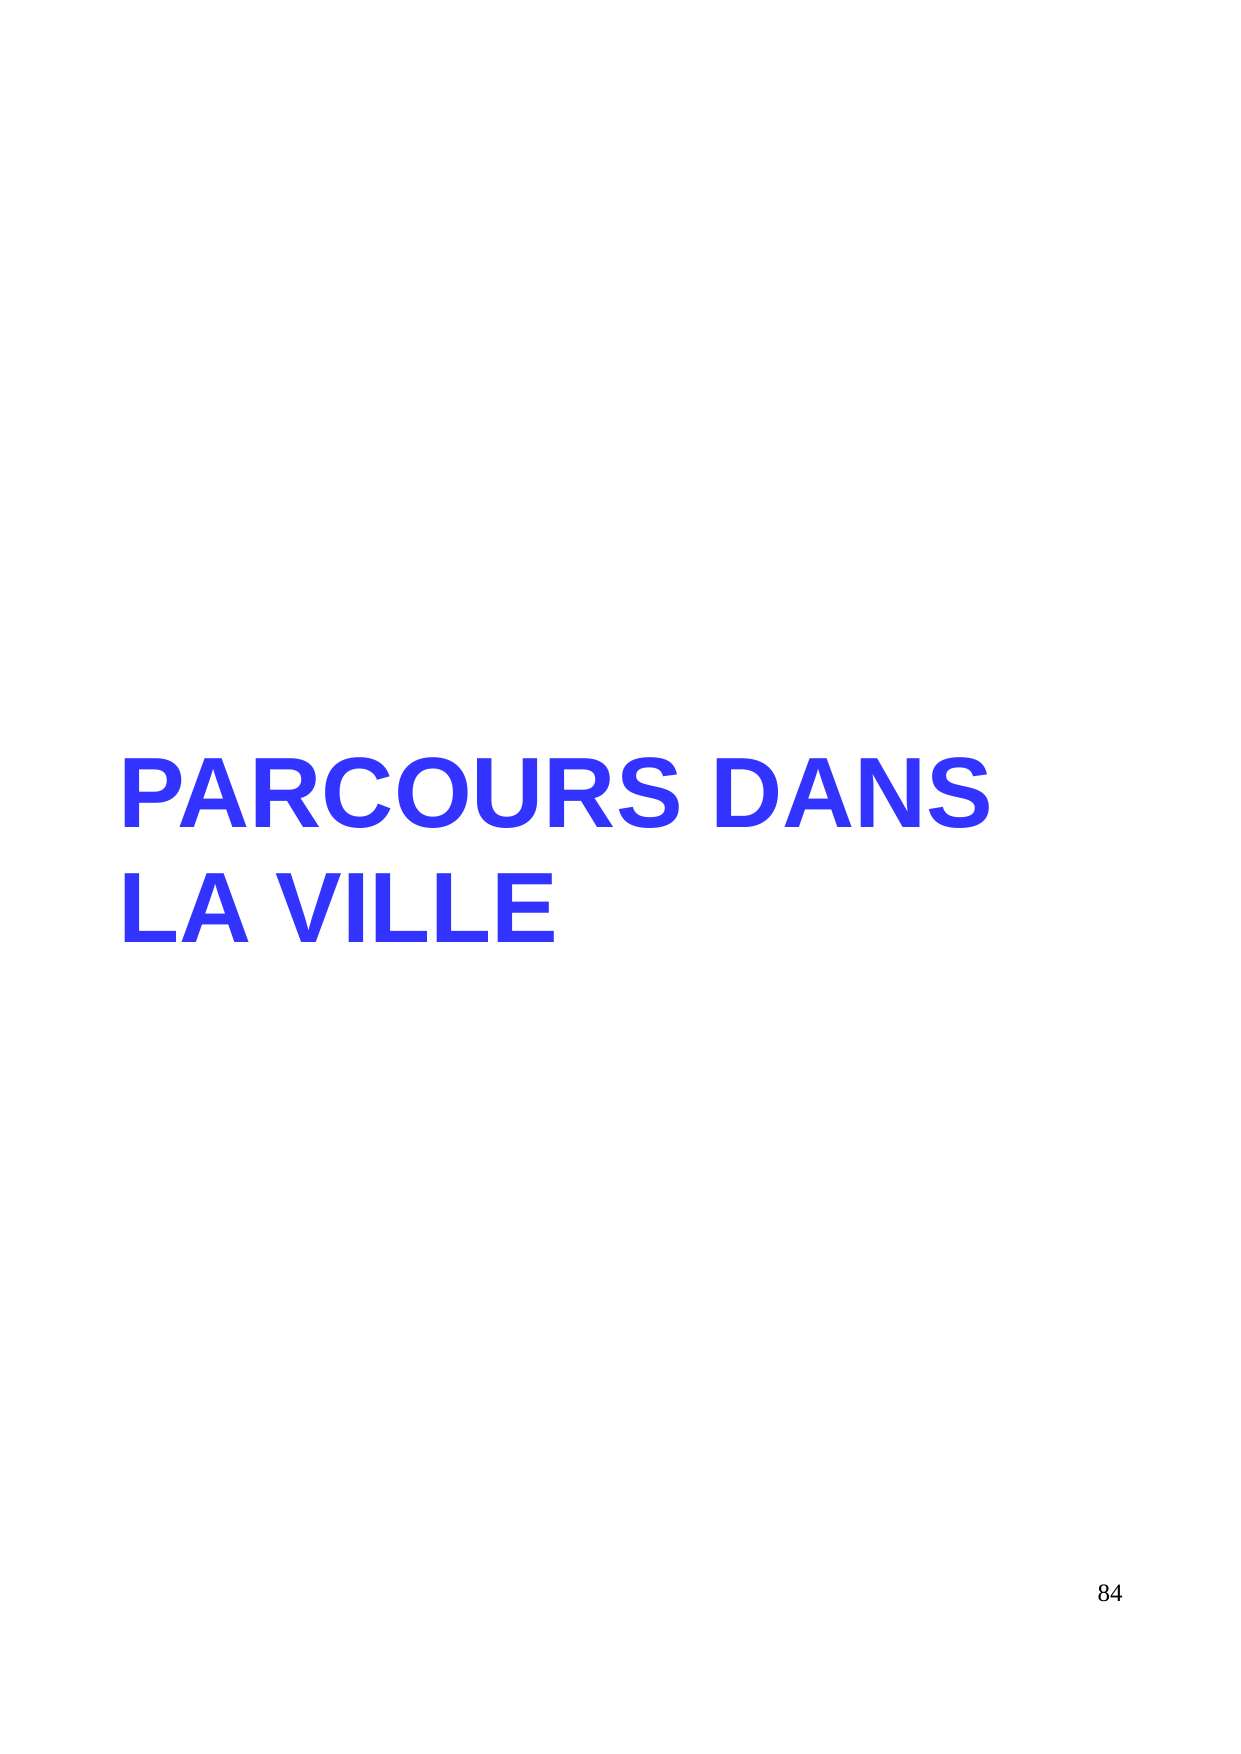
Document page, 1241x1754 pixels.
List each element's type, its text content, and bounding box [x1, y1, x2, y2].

subtitle PARCOURS DANS LA VILLE [118, 733, 1122, 963]
